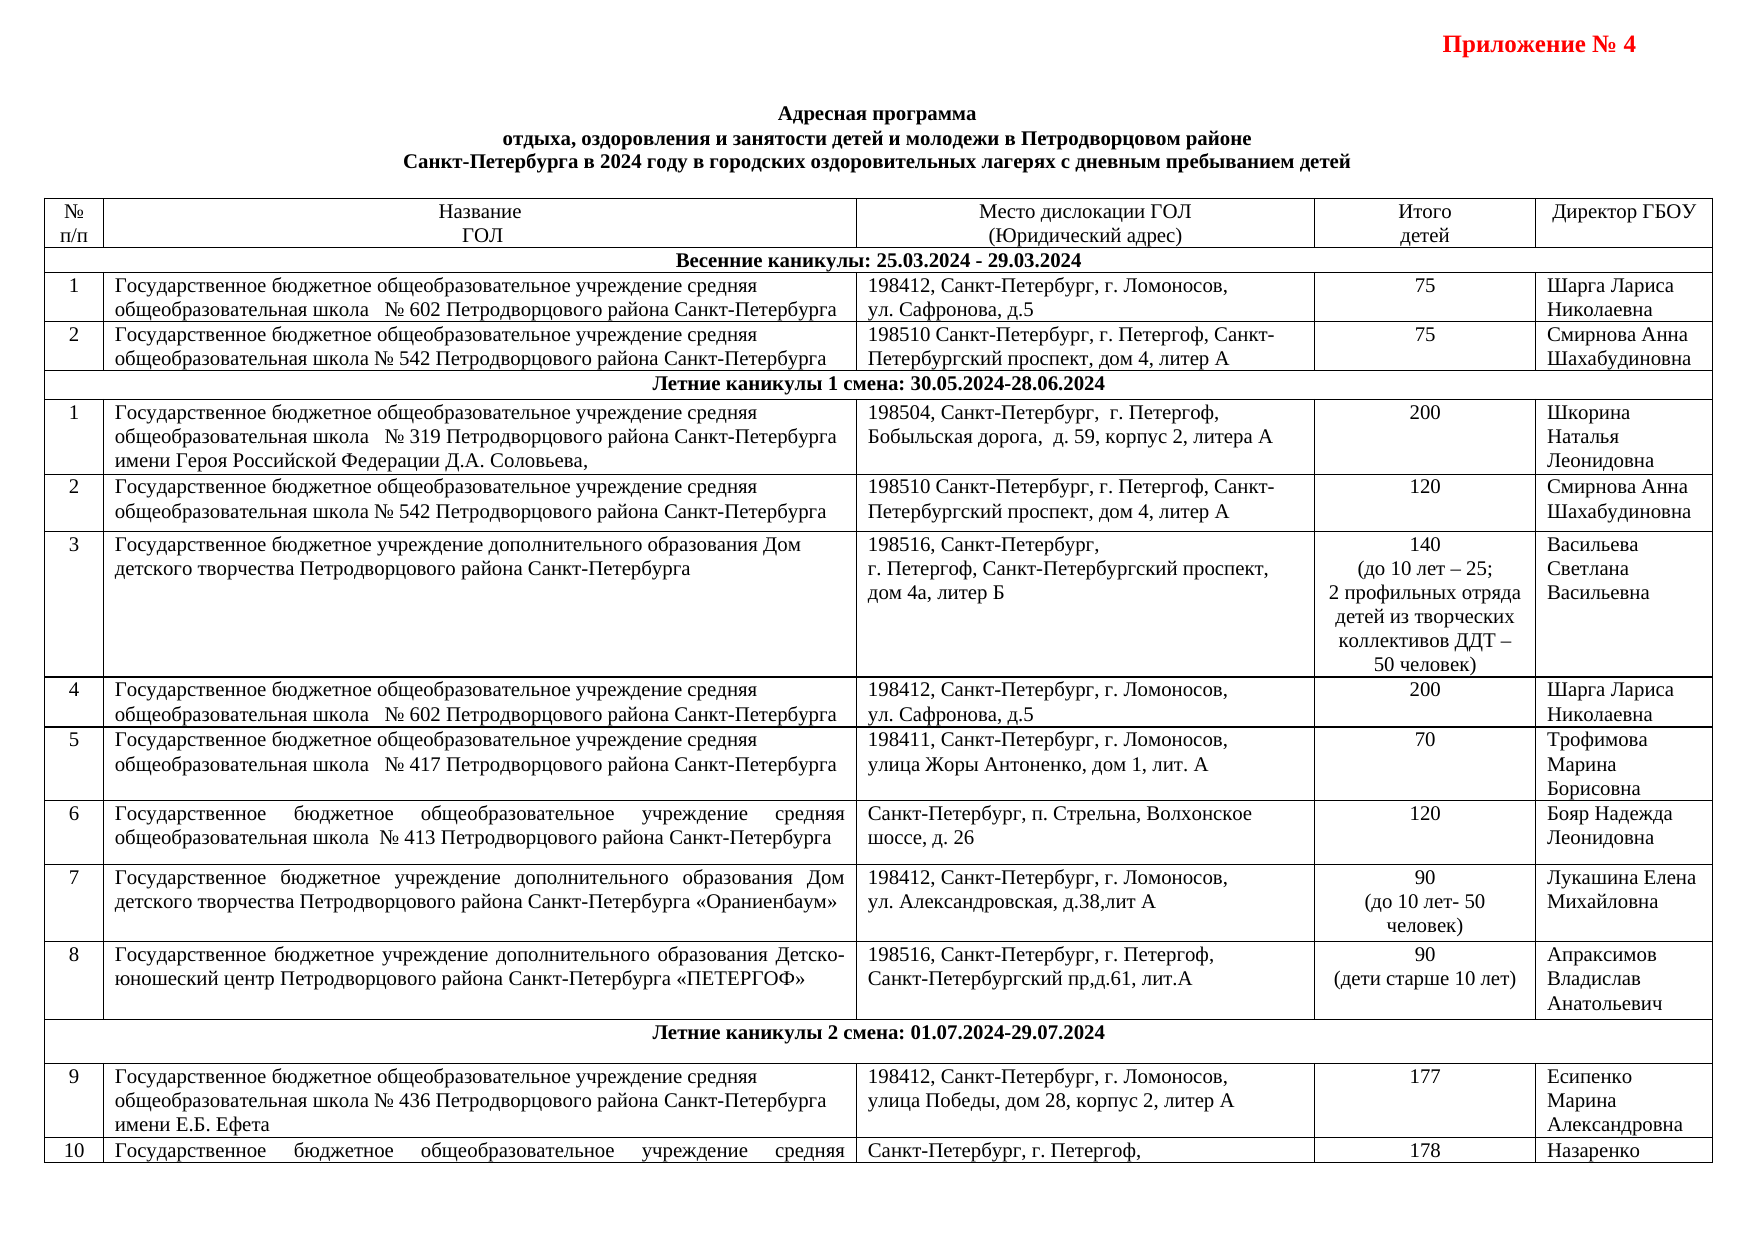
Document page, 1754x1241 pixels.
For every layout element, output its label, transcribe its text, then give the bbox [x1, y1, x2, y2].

table_cell Государственное бюджетное общеобразовательное учреждение средняя общеобразовательная школа № 417 Петродворцового района Санкт-Петербурга [104, 728, 856, 799]
table_cell 90 (дети старше 10 лет) [1315, 942, 1535, 1018]
table_cell 178 [1315, 1138, 1535, 1162]
table_cell Государственное бюджетное общеобразовательное учреждение средняя общеобразовательная школа № 319 Петродворцового района Санкт-Петербурга имени Героя Российской Федерации Д.А. Соловьева, [104, 400, 856, 473]
table_cell Смирнова Анна Шахабудиновна [1536, 322, 1712, 370]
table_cell Шкорина Наталья Леонидовна [1536, 400, 1712, 473]
table_cell 10 [45, 1138, 103, 1162]
table_cell 1 [45, 273, 103, 321]
table_cell Государственное бюджетное общеобразовательное учреждение средняя общеобразовательная школа № 542 Петродворцового района Санкт-Петербурга [104, 475, 856, 531]
table_cell 198411, Санкт-Петербург, г. Ломоносов, улица Жоры Антоненко, дом 1, лит. А [857, 728, 1314, 799]
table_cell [1536, 1138, 1712, 1162]
table_cell 4 [45, 678, 103, 726]
table_cell Шарга Лариса Николаевна [1536, 678, 1712, 726]
table_cell Весенние каникулы: 25.03.2024 - 29.03.2024 [45, 248, 1712, 272]
table_cell Государственное бюджетное общеобразовательное учреждение средняя общеобразовательная школа № 602 Петродворцового района Санкт-Петербурга [104, 273, 856, 321]
table_cell 198412, Санкт-Петербург, г. Ломоносов, ул. Александровская, д.38,лит А [857, 865, 1314, 941]
table_cell Лукашина Елена Михайловна [1536, 865, 1712, 941]
table_cell 198510 Санкт-Петербург, г. Петергоф, Санкт-Петербургский проспект, дом 4, литер А [857, 475, 1314, 531]
text Санкт-Петербурга в 2024 году в городских оздоровительных лагерях с дневным пребыванием детей [118, 149, 1636, 173]
table_cell Трофимова Марина Борисовна [1536, 728, 1712, 799]
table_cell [857, 1138, 1314, 1162]
table_cell 2 [45, 322, 103, 370]
table_header Итого детей [1315, 199, 1535, 247]
table_cell Государственное бюджетное учреждение дополнительного образования Детско-юношеский центр Петродворцового района Санкт-Петербурга «ПЕТЕРГОФ» [104, 942, 856, 1018]
table_cell Государственное бюджетное общеобразовательное учреждение средняя общеобразовательная школа № 602 Петродворцового района Санкт-Петербурга [104, 678, 856, 726]
table_cell 7 [45, 865, 103, 941]
table_cell 5 [45, 728, 103, 799]
table_cell 198510 Санкт-Петербург, г. Петергоф, Санкт-Петербургский проспект, дом 4, литер А [857, 322, 1314, 370]
table_cell Бояр Надежда Леонидовна [1536, 801, 1712, 864]
table_cell 70 [1315, 728, 1535, 799]
table_header Название ГОЛ [104, 199, 856, 247]
table_cell Есипенко Марина Александровна [1536, 1064, 1712, 1137]
text Адресная программа [118, 101, 1636, 125]
table_cell 177 [1315, 1064, 1535, 1137]
table_header № п/п [45, 199, 103, 247]
table_cell 198516, Санкт-Петербург, г. Петергоф, Санкт-Петербургский пр,д.61, лит.А [857, 942, 1314, 1018]
table_cell 198412, Санкт-Петербург, г. Ломоносов, ул. Сафронова, д.5 [857, 273, 1314, 321]
table_header Директор ГБОУ [1536, 199, 1712, 247]
table_cell Летние каникулы 2 смена: 01.07.2024-29.07.2024 [45, 1020, 1712, 1063]
table_cell 75 [1315, 273, 1535, 321]
table_cell 6 [45, 801, 103, 864]
table_cell Шарга Лариса Николаевна [1536, 273, 1712, 321]
table_cell 198516, Санкт-Петербург, г. Петергоф, Санкт-Петербургский проспект, дом 4а, литер Б [857, 532, 1314, 676]
table_cell 8 [45, 942, 103, 1018]
table_cell Смирнова Анна Шахабудиновна [1536, 475, 1712, 531]
table_cell 200 [1315, 678, 1535, 726]
table_cell 120 [1315, 801, 1535, 864]
table_cell 200 [1315, 400, 1535, 473]
table_cell 2 [45, 475, 103, 531]
table_cell Государственное бюджетное учреждение дополнительного образования Дом детского творчества Петродворцового района Санкт-Петербурга [104, 532, 856, 676]
text Приложение № 4 [118, 29, 1636, 58]
table_cell 120 [1315, 475, 1535, 531]
table_header Место дислокации ГОЛ (Юридический адрес) [857, 199, 1314, 247]
table_cell 198412, Санкт-Петербург, г. Ломоносов, улица Победы, дом 28, корпус 2, литер А [857, 1064, 1314, 1137]
table_cell 1 [45, 400, 103, 473]
table_cell 9 [45, 1064, 103, 1137]
text отдыха, оздоровления и занятости детей и молодежи в Петродворцовом районе [118, 125, 1636, 149]
table_cell 90 (до 10 лет- 50 человек) [1315, 865, 1535, 941]
table_cell 3 [45, 532, 103, 676]
table_cell Государственное бюджетное учреждение дополнительного образования Дом детского творчества Петродворцового района Санкт-Петербурга «Ораниенбаум» [104, 865, 856, 941]
table_cell Васильева Светлана Васильевна [1536, 532, 1712, 676]
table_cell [104, 1138, 856, 1162]
table_cell Летние каникулы 1 смена: 30.05.2024-28.06.2024 [45, 371, 1712, 399]
table_cell Государственное бюджетное общеобразовательное учреждение средняя общеобразовательная школа № 413 Петродворцового района Санкт-Петербурга [104, 801, 856, 864]
table_cell Санкт-Петербург, п. Стрельна, Волхонское шоссе, д. 26 [857, 801, 1314, 864]
table_cell Государственное бюджетное общеобразовательное учреждение средняя общеобразовательная школа № 542 Петродворцового района Санкт-Петербурга [104, 322, 856, 370]
table_cell 198504, Санкт-Петербург, г. Петергоф, Бобыльская дорога, д. 59, корпус 2, литера А [857, 400, 1314, 473]
table_cell 75 [1315, 322, 1535, 370]
table_cell 198412, Санкт-Петербург, г. Ломоносов, ул. Сафронова, д.5 [857, 678, 1314, 726]
table_cell Апраксимов Владислав Анатольевич [1536, 942, 1712, 1018]
table_cell 140 (до 10 лет – 25; 2 профильных отряда детей из творческих коллективов ДДТ – 50 человек) [1315, 532, 1535, 676]
